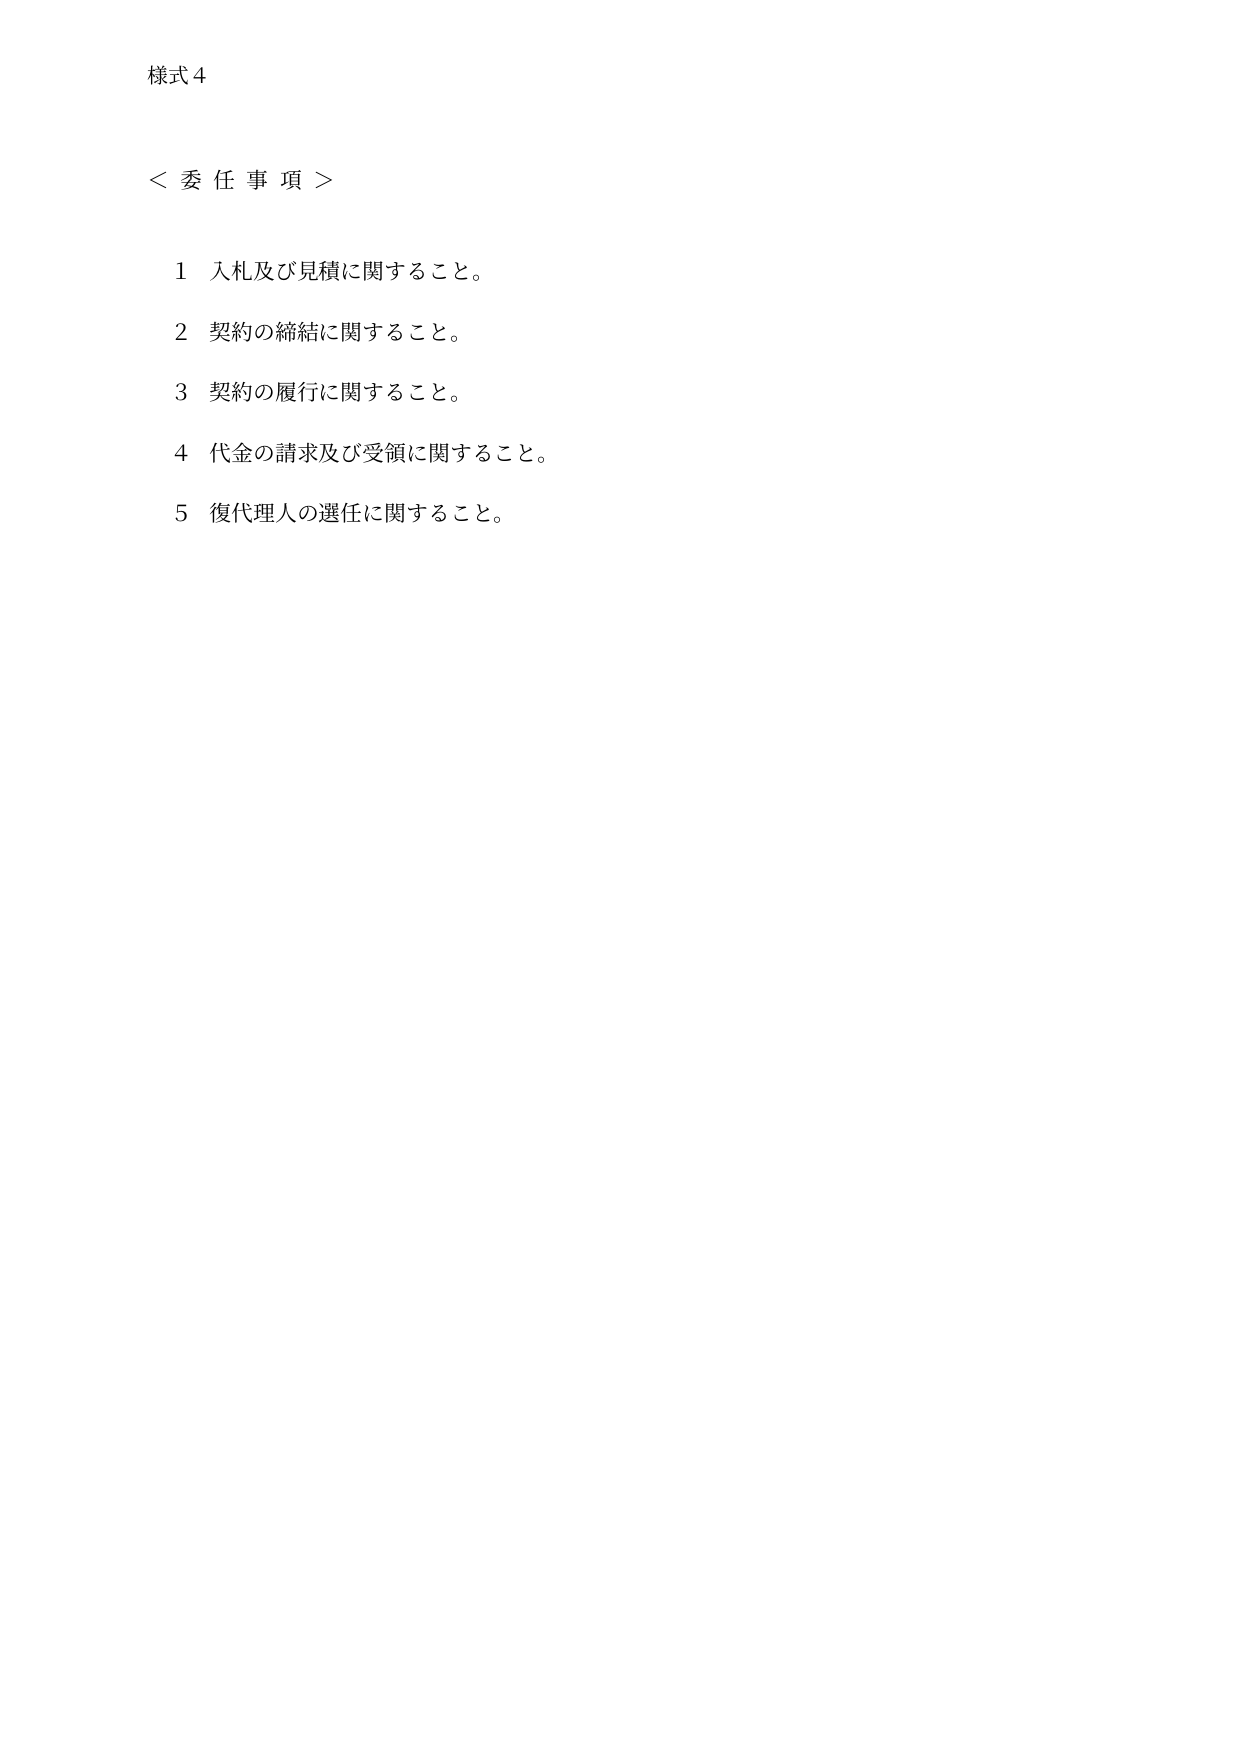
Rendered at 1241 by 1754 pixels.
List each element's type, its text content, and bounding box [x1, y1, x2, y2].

text １ 入札及び見積に関すること。 [148, 239, 1122, 300]
text ２ 契約の締結に関すること。 [148, 300, 1122, 361]
text ＜ 委 任 事 項 ＞ [148, 148, 1122, 209]
text ５ 復代理人の選任に関すること。 [148, 482, 1122, 543]
text ４ 代金の請求及び受領に関すること。 [148, 421, 1122, 482]
text ３ 契約の履行に関すること。 [148, 361, 1122, 421]
